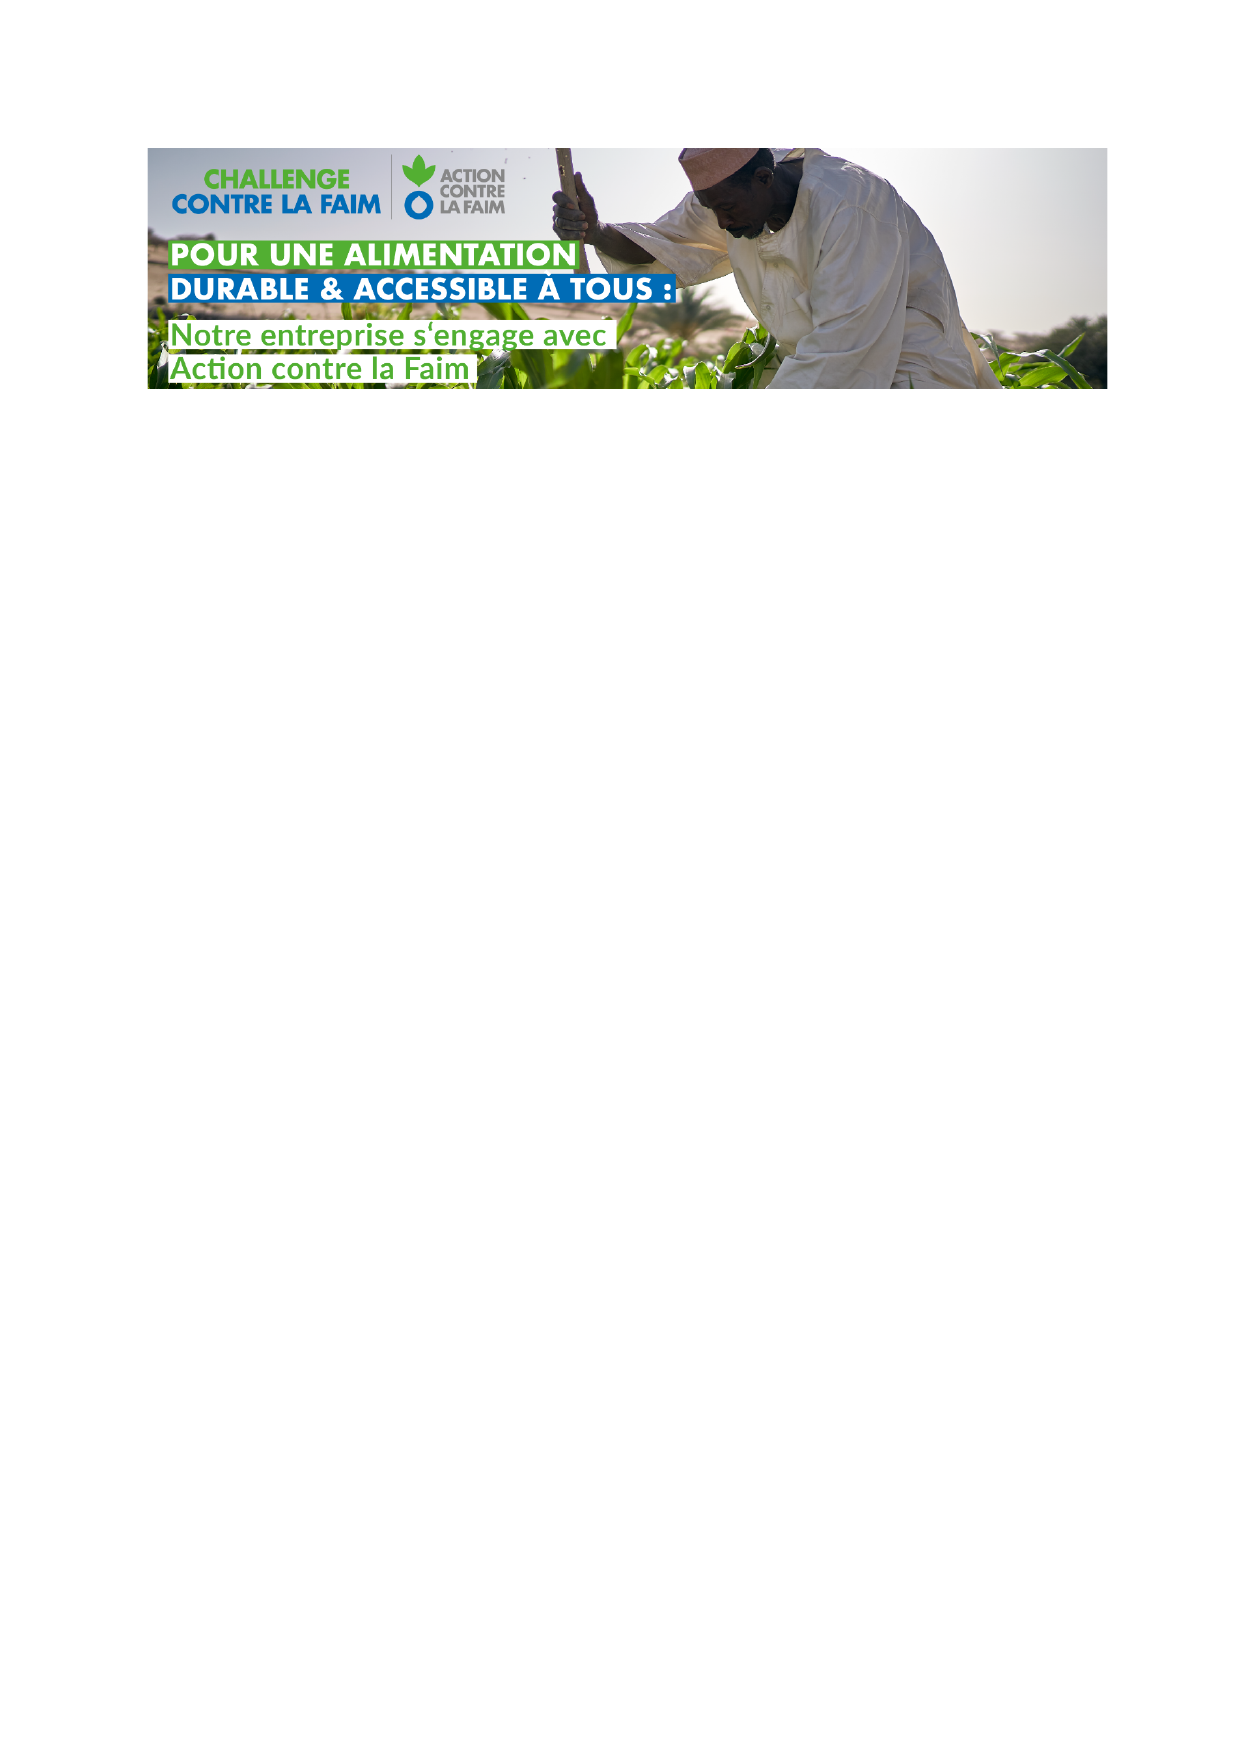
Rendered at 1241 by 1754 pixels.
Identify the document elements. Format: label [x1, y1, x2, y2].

picture [147, 148, 1108, 389]
